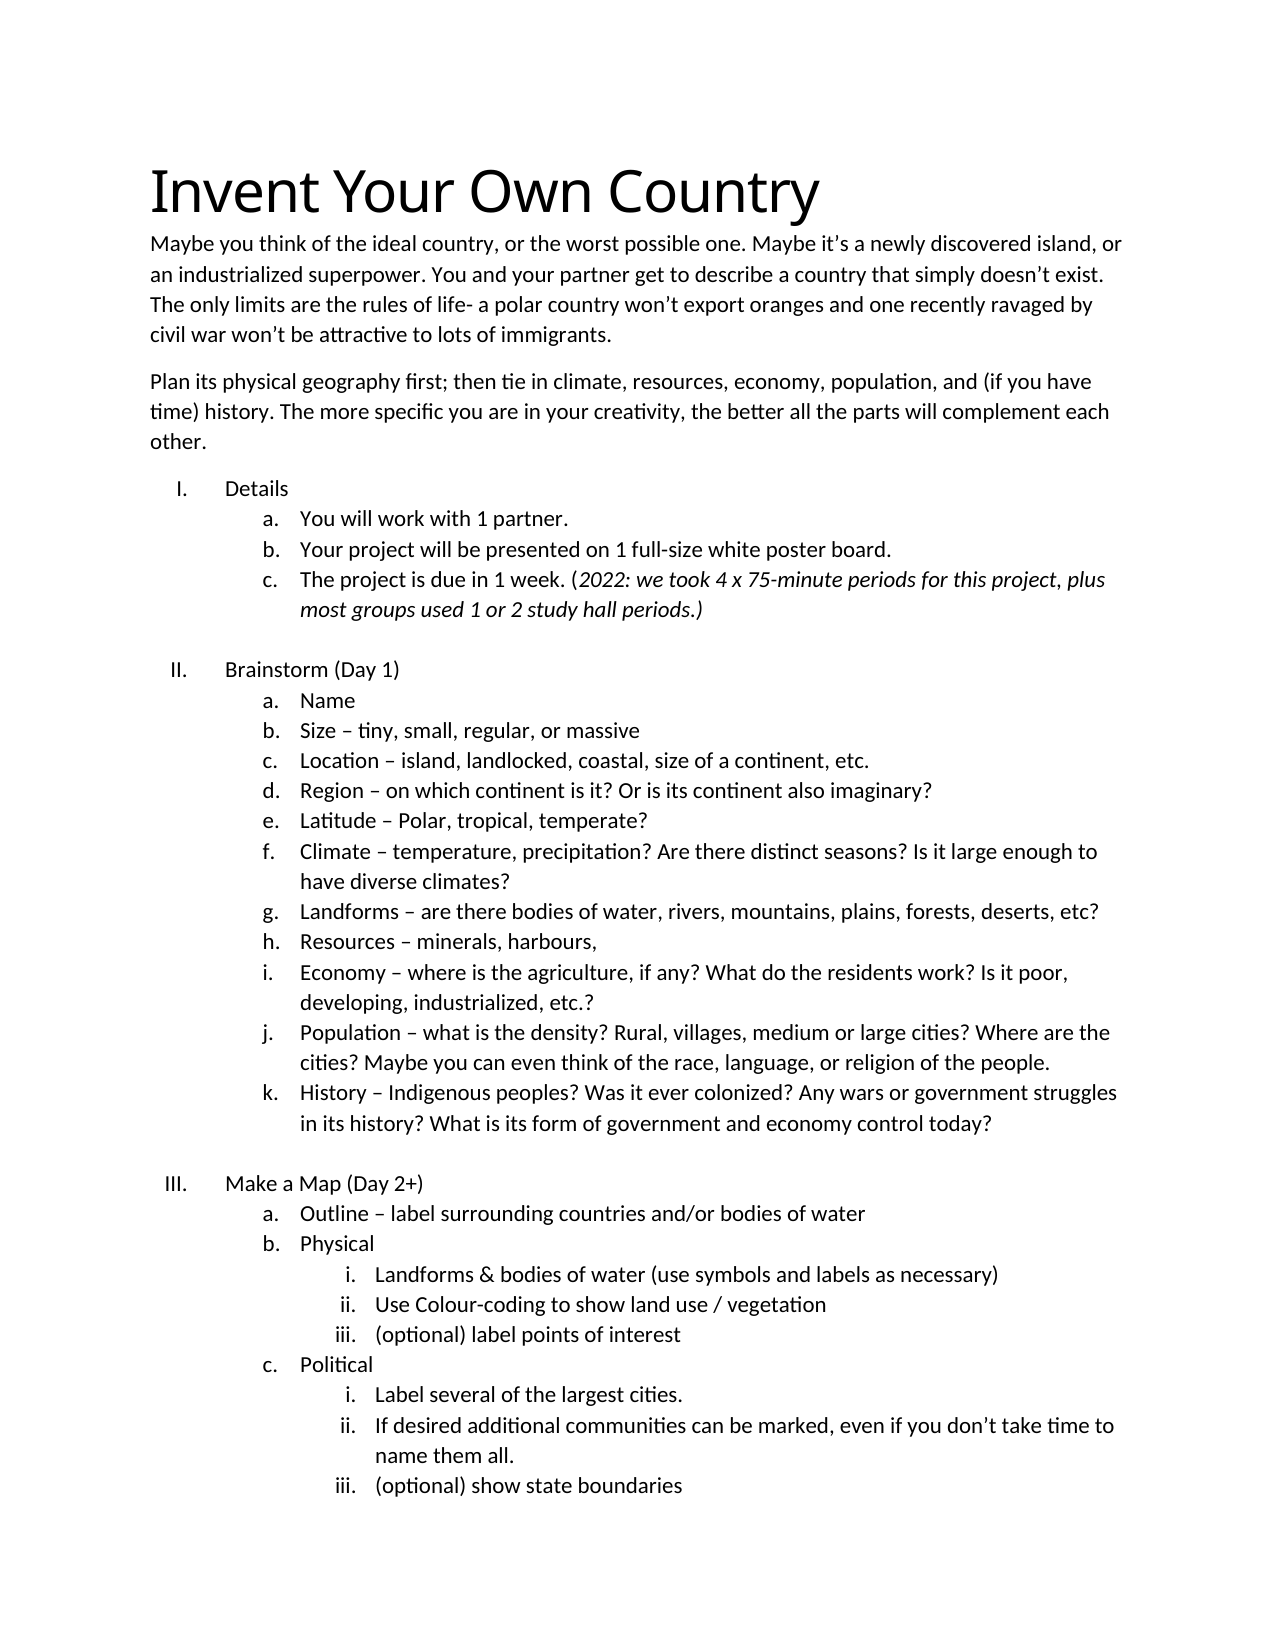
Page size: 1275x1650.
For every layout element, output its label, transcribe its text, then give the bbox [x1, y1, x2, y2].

list Name [262, 686, 1125, 714]
list Location – island, landlocked, coastal, size of a continent, etc. [262, 746, 1125, 774]
title Invent Your Own Country [150, 150, 1125, 229]
list Physical [262, 1229, 1125, 1257]
list History – Indigenous peoples? Was it ever colonized? Any wars or government struggles in its history? What is its form of government and economy control today? [262, 1078, 1125, 1137]
list Make a Map (Day 2+) [187, 1169, 1125, 1197]
list Resources – minerals, harbours, [262, 927, 1125, 955]
list (optional) show state boundaries [356, 1471, 1125, 1499]
text Maybe you think of the ideal country, or the worst possible one. Maybe it’s a newly discovered island, or an industrialized superpower. You and your partner get to describe a country that simply doesn’t exist. The only limits are the rules of life- a polar country won’t export oranges and one recently ravaged by civil war won’t be attractive to lots of immigrants. [150, 229, 1125, 348]
list Use Colour-coding to show land use / vegetation [356, 1290, 1125, 1318]
list Details [187, 474, 1125, 502]
text Plan its physical geography first; then tie in climate, resources, economy, population, and (if you have time) history. The more specific you are in your creativity, the better all the parts will complement each other. [150, 367, 1125, 455]
list Political [262, 1350, 1125, 1378]
list Region – on which continent is it? Or is its continent also imaginary? [262, 776, 1125, 804]
list Landforms – are there bodies of water, rivers, mountains, plains, forests, deserts, etc? [262, 897, 1125, 925]
list The project is due in 1 week. (2022: we took 4 x 75-minute periods for this project, plus most groups used 1 or 2 study hall periods.) [262, 565, 1125, 623]
list Your project will be presented on 1 full-size white poster board. [262, 535, 1125, 563]
list Brainstorm (Day 1) [187, 656, 1125, 683]
list Latitude – Polar, tropical, temperate? [262, 807, 1125, 834]
list Landforms & bodies of water (use symbols and labels as necessary) [356, 1260, 1125, 1288]
list Outline – label surrounding countries and/or bodies of water [262, 1199, 1125, 1227]
list Economy – where is the agriculture, if any? What do the residents work? Is it poor, developing, industrialized, etc.? [262, 958, 1125, 1016]
list Climate – temperature, precipitation? Are there distinct seasons? Is it large enough to have diverse climates? [262, 837, 1125, 895]
list You will work with 1 partner. [262, 504, 1125, 532]
list If desired additional communities can be marked, even if you don’t take time to name them all. [356, 1411, 1125, 1469]
list Population – what is the density? Rural, villages, medium or large cities? Where are the cities? Maybe you can even think of the race, language, or religion of the people. [262, 1018, 1125, 1076]
list Size – tiny, small, regular, or massive [262, 716, 1125, 744]
list Label several of the largest cities. [356, 1381, 1125, 1408]
list (optional) label points of interest [356, 1320, 1125, 1348]
